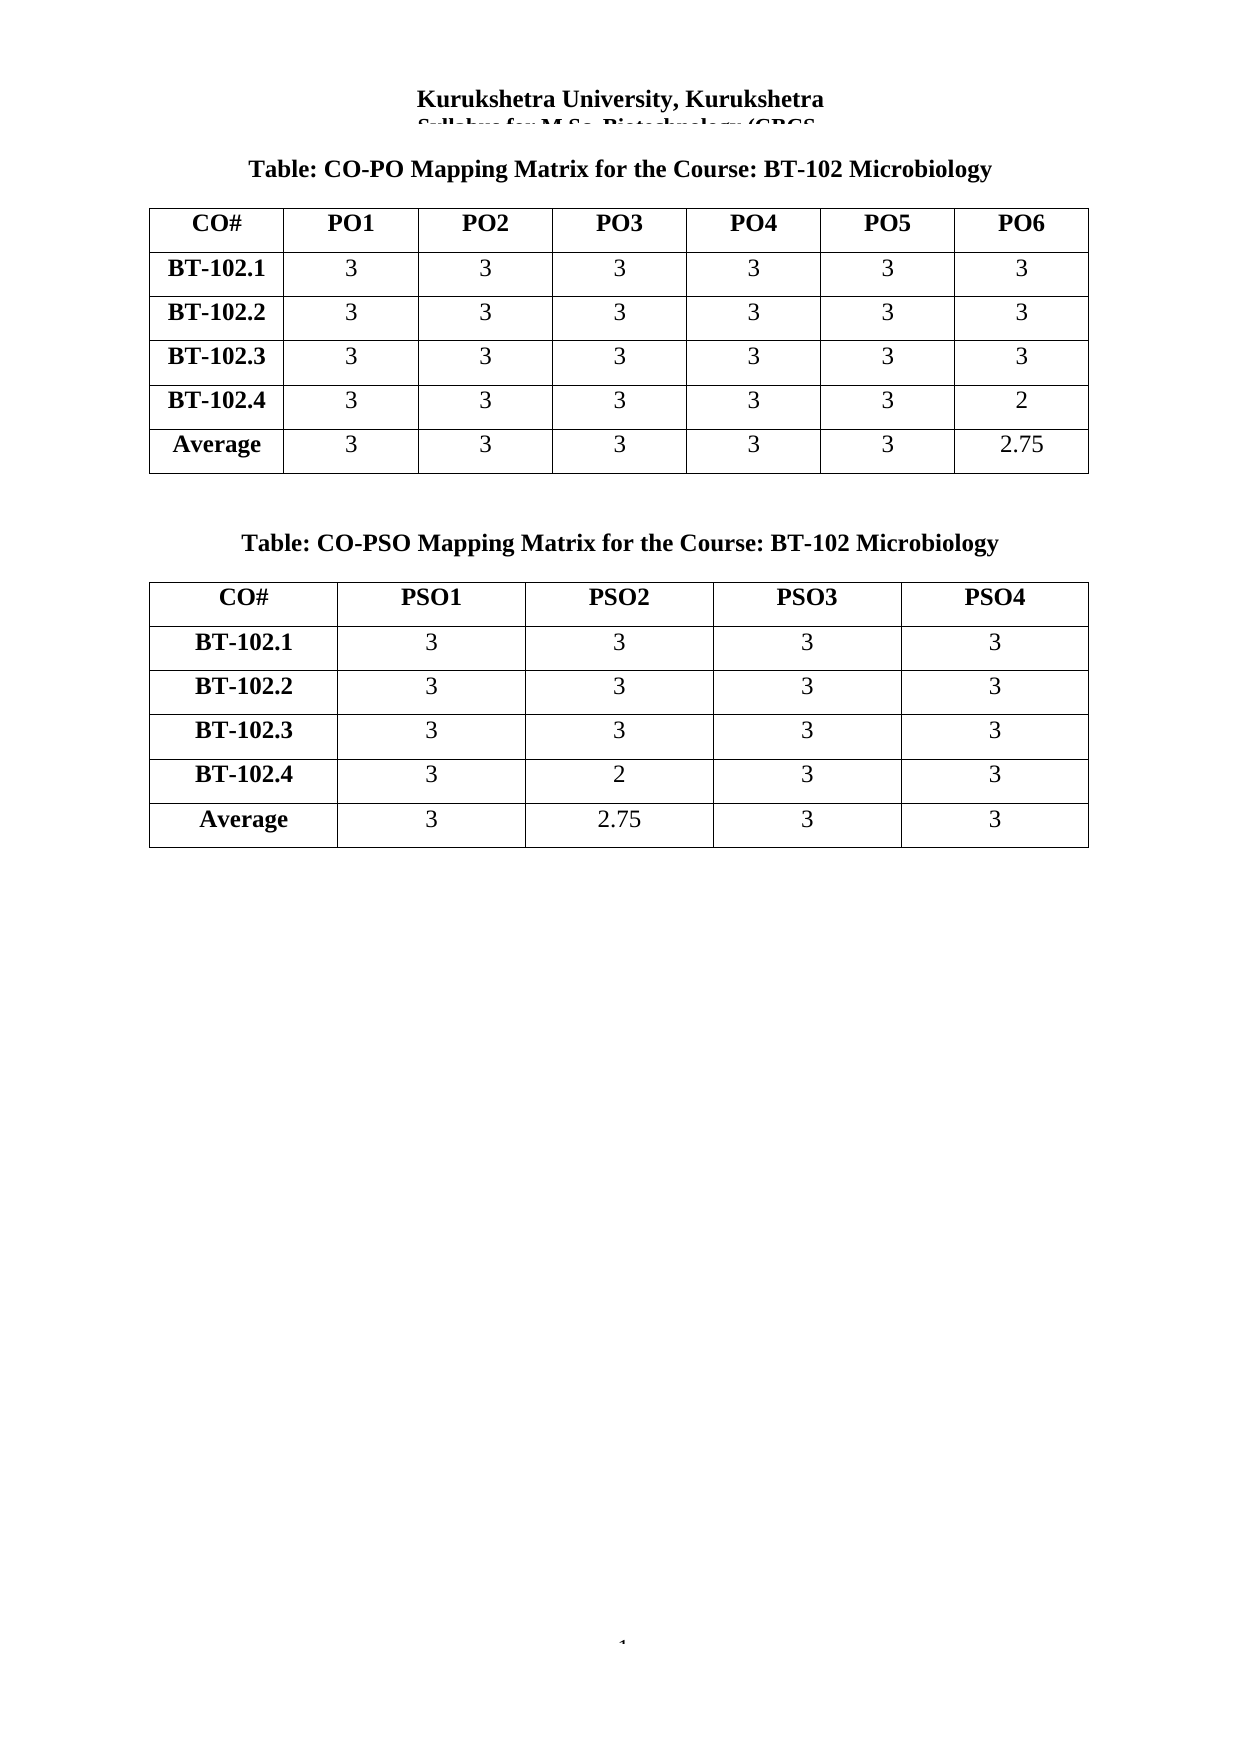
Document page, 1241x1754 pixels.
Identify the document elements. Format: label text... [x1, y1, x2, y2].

table_cell BT-102.2 [150, 297, 283, 340]
table_header PSO4 [902, 583, 1088, 626]
table_cell 3 [553, 341, 686, 385]
table_cell 3 [419, 341, 552, 385]
table_cell 3 [714, 715, 901, 758]
table_cell 3 [687, 430, 820, 473]
table_cell 3 [284, 297, 418, 340]
table_header PSO1 [338, 583, 525, 626]
table_cell BT-102.3 [150, 341, 283, 385]
table_cell 3 [419, 430, 552, 473]
table_cell 3 [687, 253, 820, 296]
table_cell 3 [687, 386, 820, 429]
table_cell 3 [419, 297, 552, 340]
table_cell 3 [284, 341, 418, 385]
table_cell 3 [821, 253, 954, 296]
table_cell 3 [338, 760, 525, 802]
table_cell BT-102.3 [150, 715, 337, 758]
table_cell 3 [955, 253, 1088, 296]
table_cell 2 [526, 760, 713, 802]
table_cell 3 [419, 253, 552, 296]
table_cell 3 [902, 760, 1088, 802]
table_cell BT-102.1 [150, 253, 283, 296]
table_cell 3 [902, 627, 1088, 670]
table_cell 3 [714, 671, 901, 714]
text Table: CO-PSO Mapping Matrix for the Course: BT-102 Microbiology [241, 528, 1103, 557]
table_cell 3 [526, 627, 713, 670]
table_cell 3 [821, 297, 954, 340]
table_cell 3 [553, 386, 686, 429]
table_cell 3 [687, 341, 820, 385]
table_cell 3 [902, 671, 1088, 714]
table_cell BT-102.4 [150, 760, 337, 802]
table_cell 3 [284, 386, 418, 429]
table_cell 2.75 [955, 430, 1088, 473]
table_cell 2 [955, 386, 1088, 429]
table_cell 3 [419, 386, 552, 429]
table_cell 3 [526, 715, 713, 758]
table_cell 3 [821, 386, 954, 429]
table_cell BT-102.4 [150, 386, 283, 429]
table_header PO3 [553, 209, 686, 252]
table_cell 3 [714, 760, 901, 802]
table_cell 3 [687, 297, 820, 340]
table_cell 3 [338, 627, 525, 670]
table_cell BT-102.2 [150, 671, 337, 714]
table_cell 3 [902, 804, 1088, 847]
table_cell 3 [284, 253, 418, 296]
table_cell 3 [902, 715, 1088, 758]
table_cell 3 [284, 430, 418, 473]
table_header PSO2 [526, 583, 713, 626]
table_header PO6 [955, 209, 1088, 252]
table_cell Average [150, 430, 283, 473]
table_header PO2 [419, 209, 552, 252]
table_cell 3 [955, 297, 1088, 340]
table_header PO5 [821, 209, 954, 252]
table_cell 3 [338, 715, 525, 758]
table_cell 3 [821, 341, 954, 385]
table_cell 2.75 [526, 804, 713, 847]
subtitle Table: CO-PO Mapping Matrix for the Course: BT-102 Microbiology [241, 154, 1103, 183]
table_cell 3 [821, 430, 954, 473]
table_cell 3 [553, 297, 686, 340]
table_cell Average [150, 804, 337, 847]
table_cell 3 [553, 430, 686, 473]
table_cell 3 [553, 253, 686, 296]
table_cell BT-102.1 [150, 627, 337, 670]
table_header PO4 [687, 209, 820, 252]
table_header PSO3 [714, 583, 901, 626]
table_cell 3 [526, 671, 713, 714]
table_cell 3 [338, 804, 525, 847]
table_header CO# [150, 209, 283, 252]
table_cell 3 [714, 627, 901, 670]
table_cell 3 [955, 341, 1088, 385]
table_header PO1 [284, 209, 418, 252]
table_header CO# [150, 583, 337, 626]
table_cell 3 [338, 671, 525, 714]
table_cell 3 [714, 804, 901, 847]
